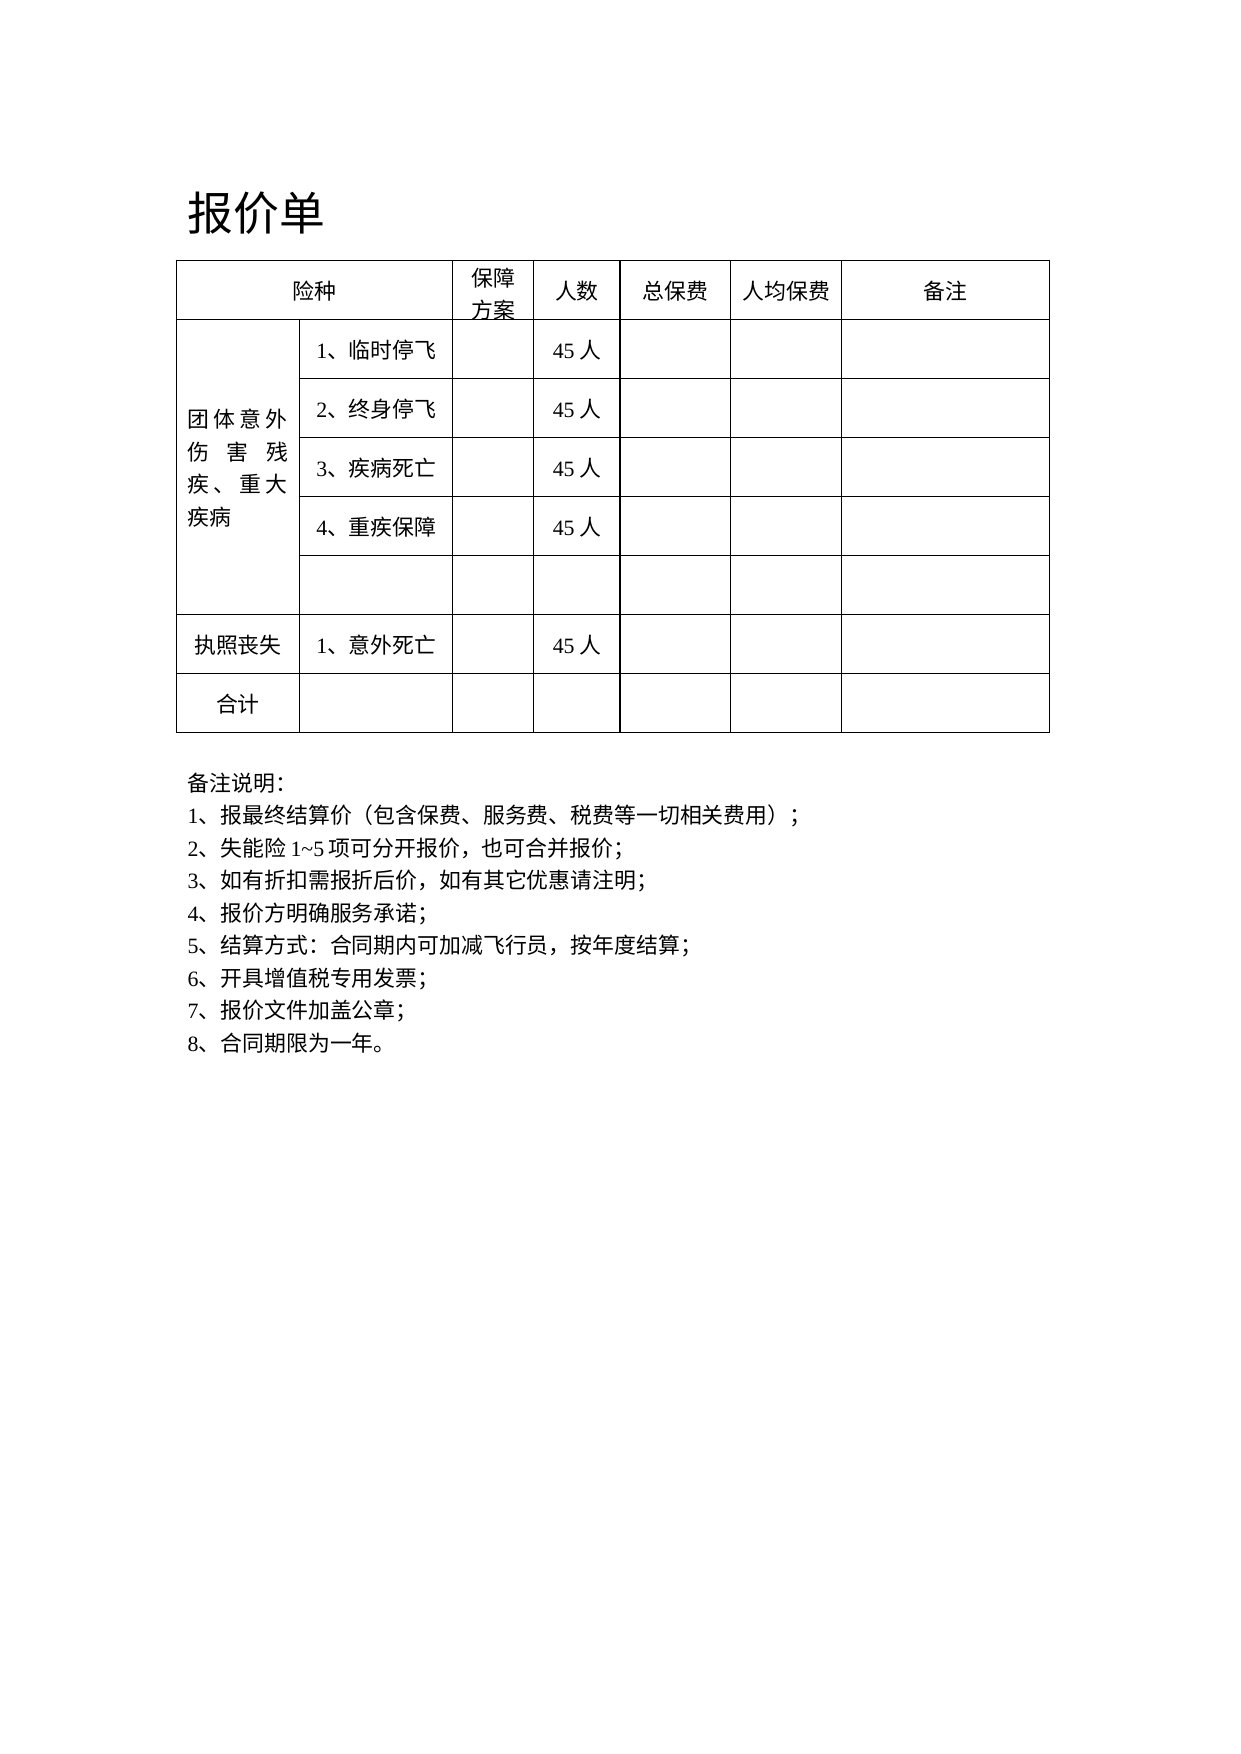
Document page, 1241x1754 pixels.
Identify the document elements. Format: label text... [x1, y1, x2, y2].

table_cell [534, 556, 619, 614]
table_cell [842, 438, 1049, 496]
table_cell [621, 497, 730, 555]
table_cell [731, 497, 841, 555]
table_cell 1、临时停飞 [300, 320, 452, 378]
table_header 保障方案 [453, 261, 533, 318]
table_cell 团体意外伤害残疾、重大疾病 [177, 320, 299, 614]
table_cell [453, 438, 533, 496]
list 报价文件加盖公章； [187, 993, 1053, 1026]
table_cell 执照丧失 [177, 615, 299, 673]
table_cell [453, 379, 533, 437]
table_cell [842, 674, 1049, 732]
table_cell [731, 556, 841, 614]
table_cell 45人 [534, 615, 619, 673]
list 失能险1~5项可分开报价，也可合并报价； [187, 831, 1053, 863]
list 报最终结算价（包含保费、服务费、税费等一切相关费用）； [187, 798, 1053, 831]
table_cell [621, 379, 730, 437]
table_cell [842, 615, 1049, 673]
table_cell [842, 320, 1049, 378]
table_cell [453, 615, 533, 673]
table_header 险种 [177, 261, 452, 318]
table_header 备注 [842, 261, 1049, 318]
table_cell [731, 615, 841, 673]
list 报价方明确服务承诺； [187, 896, 1053, 928]
table_cell 2、终身停飞 [300, 379, 452, 437]
table_cell [621, 438, 730, 496]
table_cell [842, 379, 1049, 437]
table_cell [621, 320, 730, 378]
table_cell 3、疾病死亡 [300, 438, 452, 496]
table_cell 合计 [177, 674, 299, 732]
table_header 人均保费 [731, 261, 841, 318]
table_cell 45人 [534, 379, 619, 437]
table_header 总保费 [621, 261, 730, 318]
table_cell [453, 674, 533, 732]
table_cell 1、意外死亡 [300, 615, 452, 673]
text 备注说明： [187, 766, 1053, 798]
table_header 人数 [534, 261, 619, 318]
table_cell 45人 [534, 497, 619, 555]
table_cell 4、重疾保障 [300, 497, 452, 555]
table_cell [453, 497, 533, 555]
table_cell [300, 674, 452, 732]
text 报价单 [187, 162, 1053, 259]
table_cell [621, 674, 730, 732]
table_cell [842, 556, 1049, 614]
table_cell [731, 320, 841, 378]
table_cell [621, 615, 730, 673]
list 合同期限为一年。 [187, 1026, 1053, 1058]
table_cell [731, 674, 841, 732]
list 如有折扣需报折后价，如有其它优惠请注明； [187, 863, 1053, 896]
table_cell [453, 320, 533, 378]
table_cell [731, 438, 841, 496]
table_cell [453, 556, 533, 614]
table_cell [300, 556, 452, 614]
table_cell 45人 [534, 320, 619, 378]
table_cell [621, 556, 730, 614]
table_cell [534, 674, 619, 732]
list 开具增值税专用发票； [187, 961, 1053, 993]
table_cell 45人 [534, 438, 619, 496]
table_cell [731, 379, 841, 437]
list 结算方式：合同期内可加减飞行员，按年度结算； [187, 928, 1053, 961]
table_cell [842, 497, 1049, 555]
